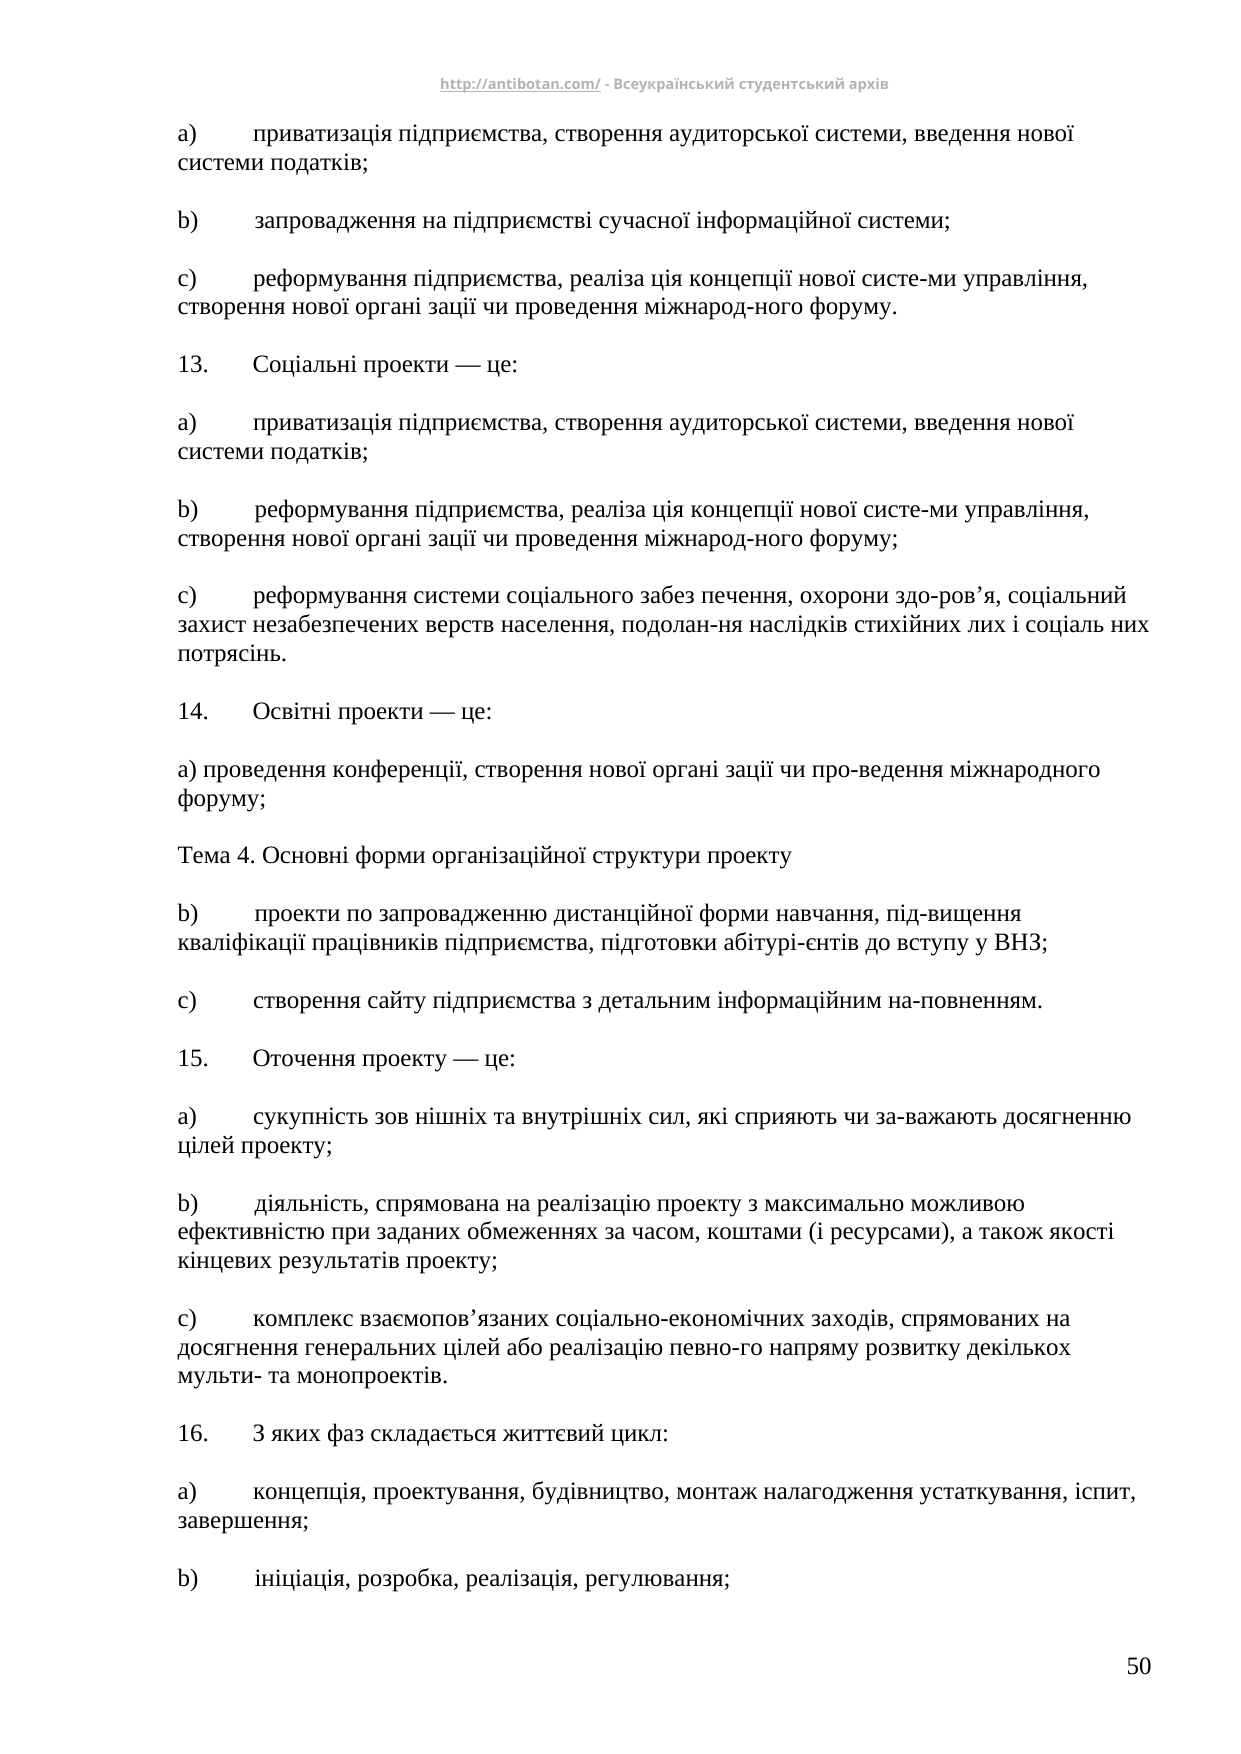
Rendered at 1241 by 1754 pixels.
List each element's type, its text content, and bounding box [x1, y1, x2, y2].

text b) проекти по запровадженню дистанційної форми навчання, під-вищення кваліфікації працівників підприємства, підготовки абітурі-єнтів до вступу у ВНЗ; [177, 898, 1152, 956]
text a) приватизація підприємства, створення аудиторської системи, введення нової системи податків; [177, 118, 1152, 176]
text c) реформування системи соціального забез печення, охорони здо-ров’я, соціальний захист незабезпечених верств населення, подолан-ня наслідків стихійних лих і соціаль них потрясінь. [177, 581, 1152, 667]
text a) приватизація підприємства, створення аудиторської системи, введення нової системи податків; [177, 407, 1152, 465]
text a) сукупність зов нішніх та внутрішніх сил, які сприяють чи за-важають досягненню цілей проекту; [177, 1101, 1152, 1158]
text b) запровадження на підприємстві сучасної інформаційної системи; [177, 205, 1152, 233]
text 16. З яких фаз складається життєвий цикл: [177, 1418, 1152, 1447]
text b) діяльність, спрямована на реалізацію проекту з максимально можливою ефективністю при заданих обмеженнях за часом, коштами (і ресурсами), а також якості кінцевих результатів проекту; [177, 1188, 1152, 1274]
text b) реформування підприємства, реаліза ція концепції нової систе-ми управління, створення нової органі зації чи проведення міжнарод-ного форуму; [177, 494, 1152, 551]
text b) ініціація, розробка, реалізація, регулювання; [177, 1563, 1152, 1592]
text 14. Освітні проекти — це: [177, 696, 1152, 725]
text c) комплекс взаємопов’язаних соціально-економічних заходів, спрямованих на досягнення генеральних цілей або реалізацію певно-го напряму розвитку декількох мульти- та монопроектів. [177, 1303, 1152, 1389]
text a) проведення конференції, створення нової органі зації чи про-ведення міжнародного форуму; [177, 754, 1152, 811]
text c) реформування підприємства, реаліза ція концепції нової систе-ми управління, створення нової органі зації чи проведення міжнарод-ного форуму. [177, 263, 1152, 320]
text Тема 4. Основні форми організаційної структури проекту [177, 841, 1152, 869]
text 13. Соціальні проекти — це: [177, 349, 1152, 378]
text c) створення сайту підприємства з детальним інформаційним на-повненням. [177, 985, 1152, 1014]
text a) концепція, проектування, будівництво, монтаж налагодження устаткування, іспит, завершення; [177, 1476, 1152, 1534]
text 15. Оточення проекту — це: [177, 1043, 1152, 1072]
